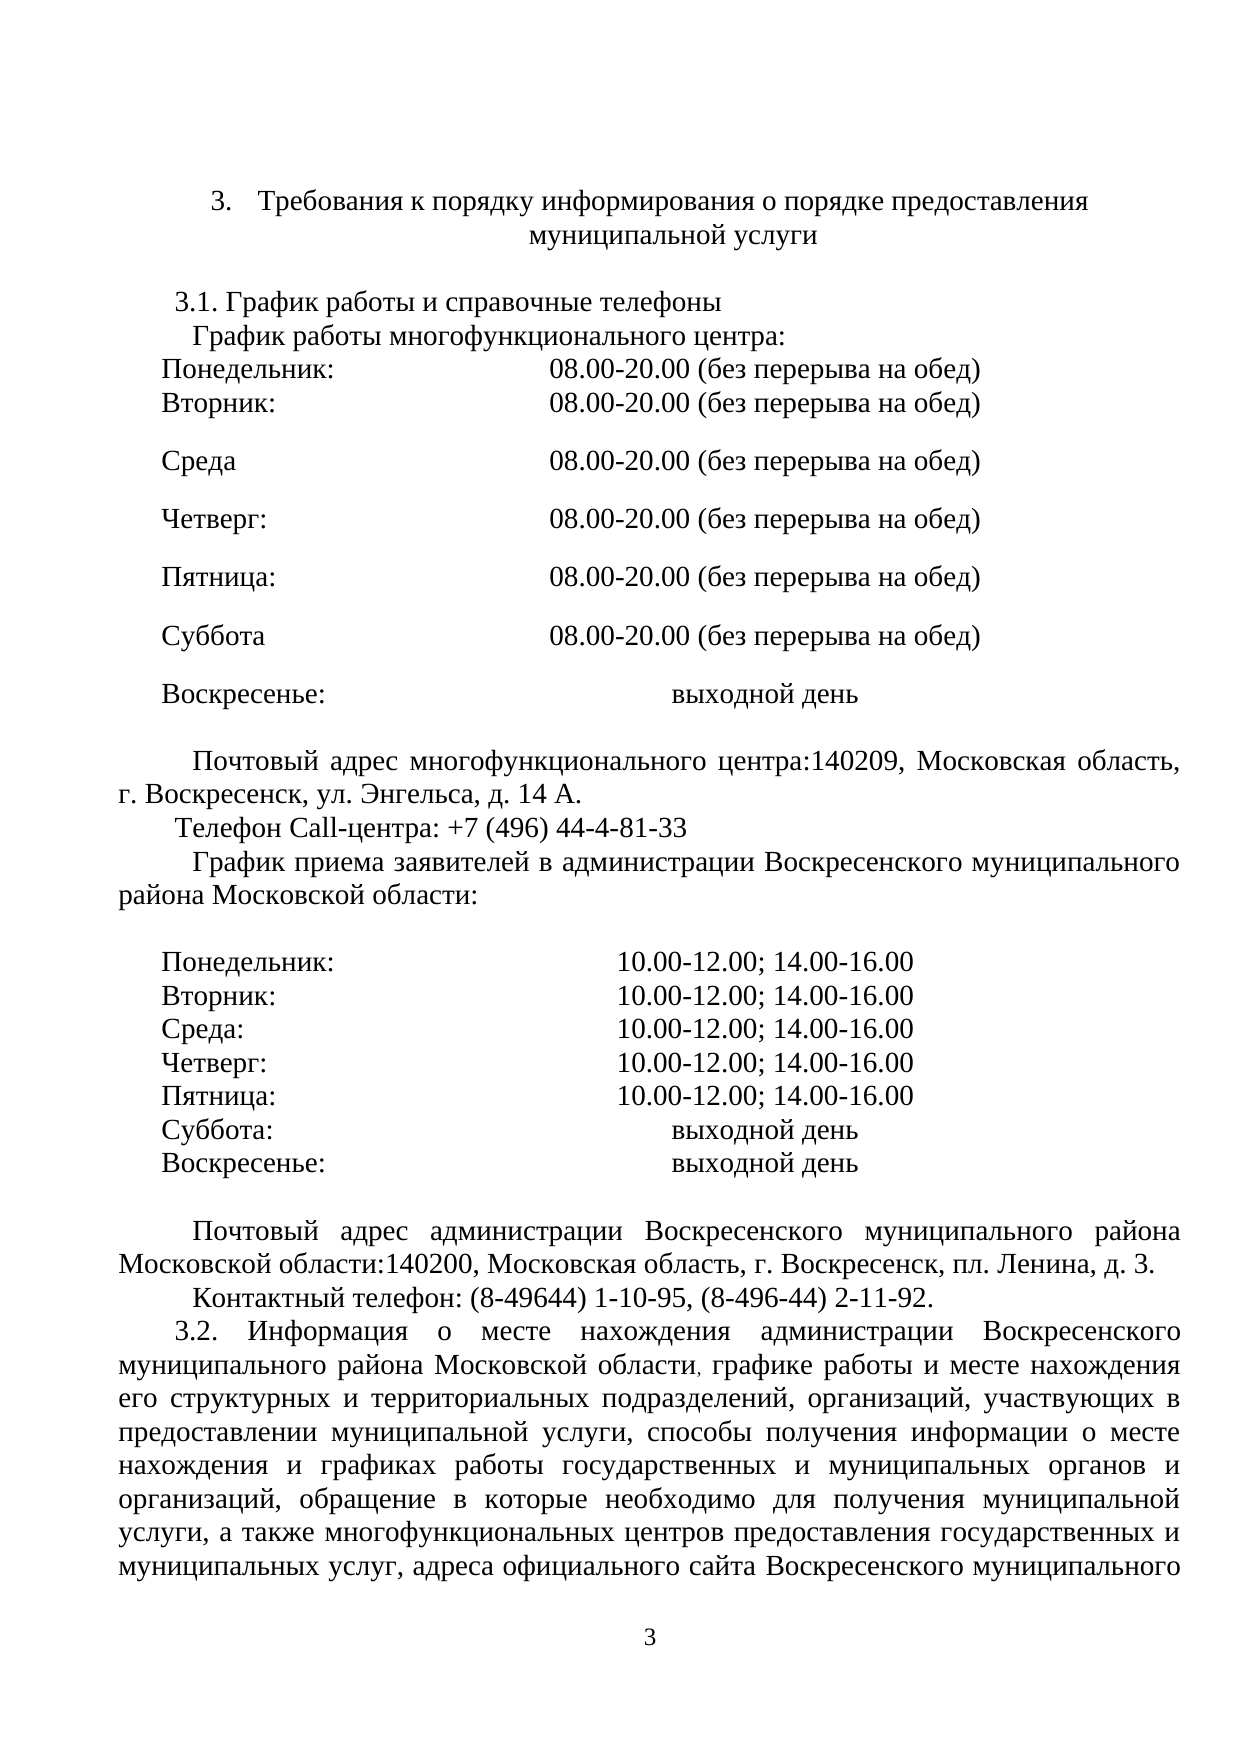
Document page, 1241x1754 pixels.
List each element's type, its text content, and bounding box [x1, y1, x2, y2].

table_header Понедельник: [150, 944, 381, 978]
text График приема заявителей в администрации Воскресенского муниципального района Московской области: [118, 844, 1181, 911]
table_cell Суббота: [150, 1112, 381, 1146]
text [118, 1313, 1181, 1582]
table_cell Пятница: [150, 560, 381, 618]
table_cell Среда: [150, 1011, 381, 1045]
table_cell Четверг: [150, 501, 381, 559]
text Контактный телефон: (8-49644) 1-10-95, (8-496-44) 2-11-92. [118, 1280, 1181, 1313]
table_cell выходной день [381, 676, 1149, 709]
table_cell 10.00-12.00; 14.00-16.00 [381, 1011, 1149, 1045]
table_cell 08.00-20.00 (без перерыва на обед) [381, 501, 1149, 559]
text Телефон Call-центра: +7 (496) 44-4-81-33 [118, 810, 1181, 844]
table_cell Воскресенье: [150, 676, 381, 709]
table_cell 08.00-20.00 (без перерыва на обед) [381, 385, 1149, 443]
text Почтовый адрес многофункционального центра:140209, Московская область, г. Воскресенск, ул. Энгельса, д. 14 А. [118, 743, 1181, 810]
table_cell Суббота [150, 618, 381, 676]
table_cell 08.00-20.00 (без перерыва на обед) [381, 443, 1149, 501]
list Требования к порядку информирования о порядке предоставления муниципальной услуги [118, 183, 1181, 251]
table_header 10.00-12.00; 14.00-16.00 [381, 944, 1149, 978]
table_cell Среда [150, 443, 381, 501]
table_cell выходной день [381, 1146, 1149, 1179]
text 3.1. График работы и справочные телефоны [118, 284, 1181, 318]
text Почтовый адрес администрации Воскресенского муниципального района Московской области:140200, Московская область, г. Воскресенск, пл. Ленина, д. 3. [118, 1213, 1181, 1280]
table_header 08.00-20.00 (без перерыва на обед) [381, 351, 1149, 385]
table_cell Вторник: [150, 978, 381, 1011]
table_cell Вторник: [150, 385, 381, 443]
table_cell выходной день [381, 1112, 1149, 1146]
table_cell 08.00-20.00 (без перерыва на обед) [381, 618, 1149, 676]
text График работы многофункционального центра: [118, 318, 1181, 351]
table_cell 10.00-12.00; 14.00-16.00 [381, 1045, 1149, 1078]
table_cell 10.00-12.00; 14.00-16.00 [381, 978, 1149, 1011]
table_cell 08.00-20.00 (без перерыва на обед) [381, 560, 1149, 618]
table_cell Воскресенье: [150, 1146, 381, 1179]
table_header Понедельник: [150, 351, 381, 385]
table_cell Четверг: [150, 1045, 381, 1078]
table_cell Пятница: [150, 1079, 381, 1112]
table_cell 10.00-12.00; 14.00-16.00 [381, 1079, 1149, 1112]
